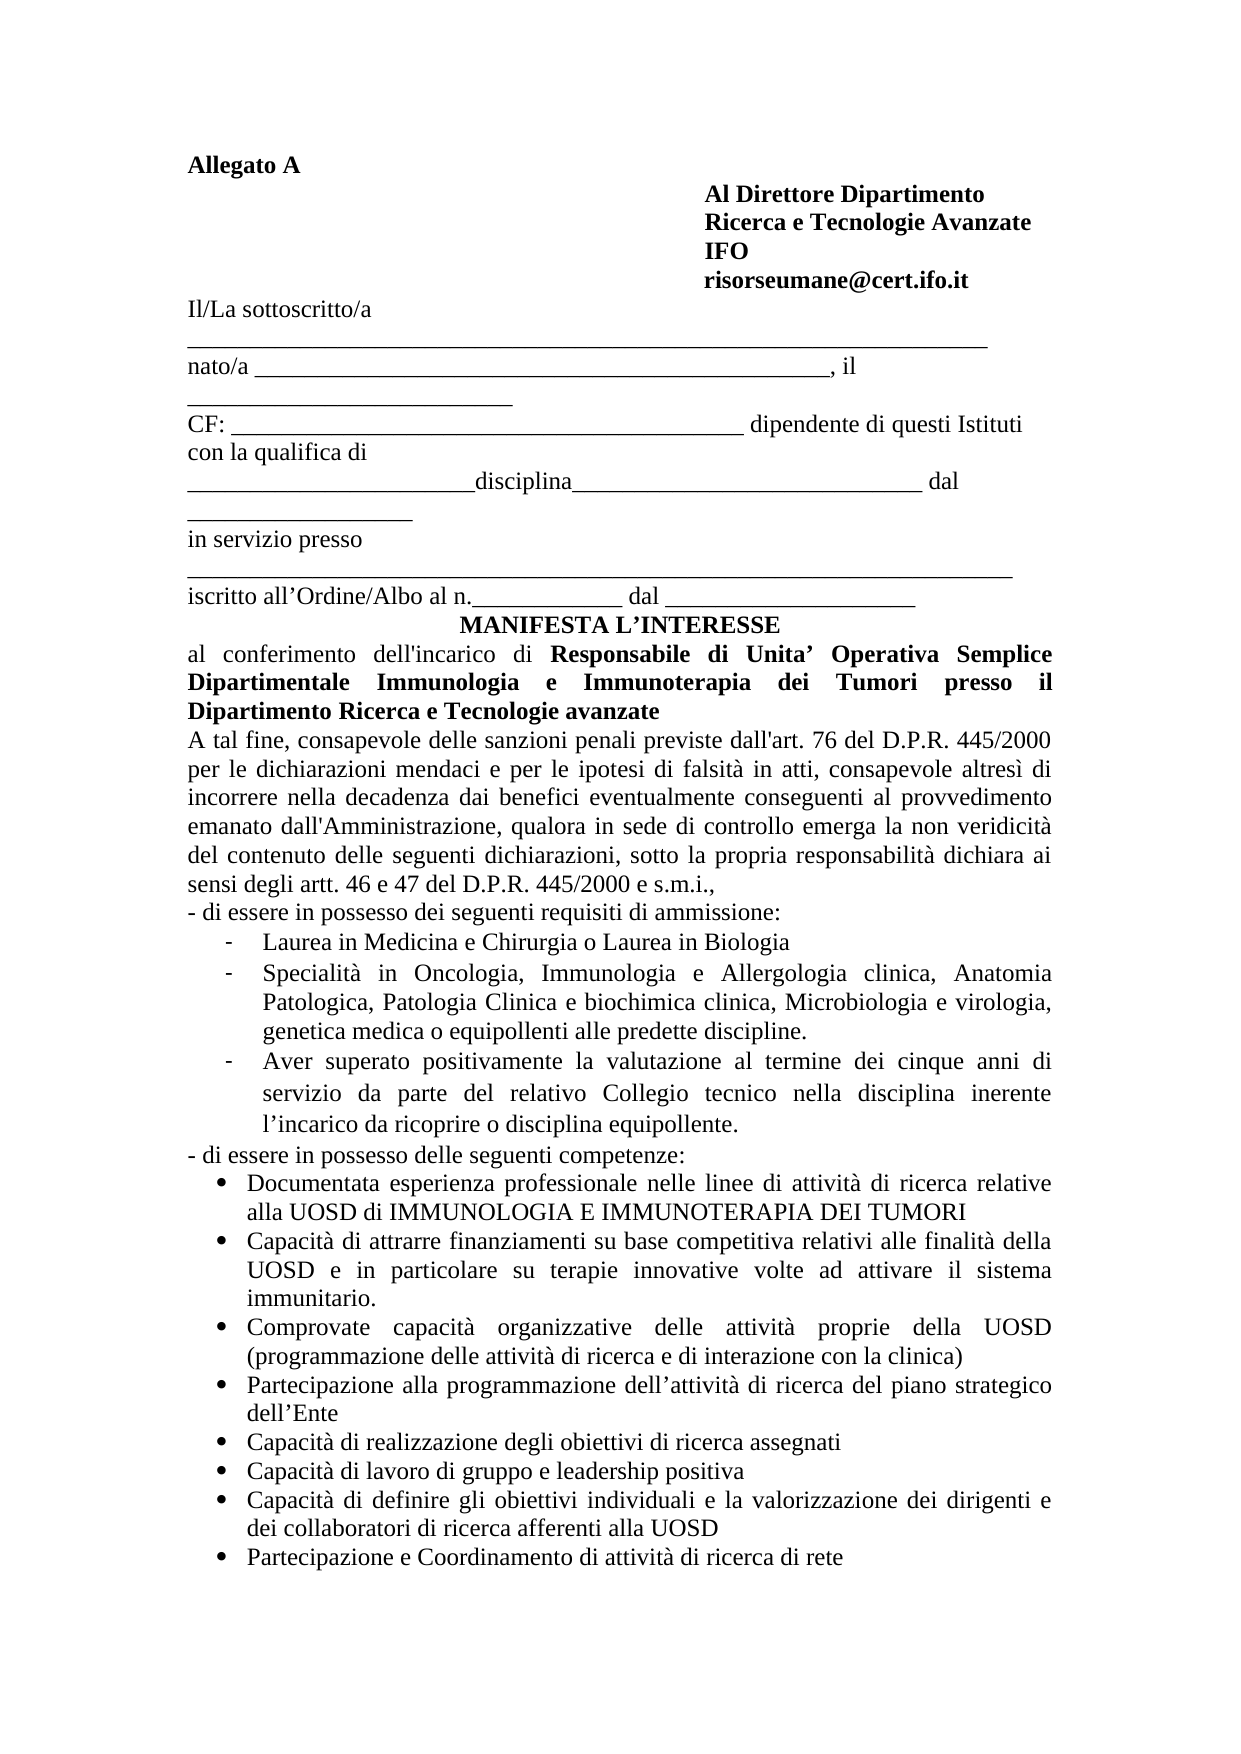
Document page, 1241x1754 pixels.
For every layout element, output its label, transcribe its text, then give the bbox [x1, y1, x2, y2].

list Capacità di lavoro di gruppo e leadership positiva [217, 1456, 1053, 1485]
list Specialità in Oncologia, Immunologia e Allergologia clinica, Anatomia Patologica, Patologia Clinica e biochimica clinica, Microbiologia e virologia, genetica medica o equipollenti alle predette discipline. [225, 957, 1053, 1045]
text - di essere in possesso dei seguenti requisiti di ammissione: [187, 897, 1053, 926]
text iscritto all’Ordine/Albo al n.____________ dal ____________________ [187, 581, 1053, 610]
text nato/a ______________________________________________, il __________________________ [187, 351, 1053, 409]
list Capacità di definire gli obiettivi individuali e la valorizzazione dei dirigenti e dei collaboratori di ricerca afferenti alla UOSD [217, 1485, 1053, 1542]
text - di essere in possesso delle seguenti competenze: [187, 1140, 1053, 1168]
text risorseumane@cert.ifo.it [630, 265, 1053, 294]
text _______________________disciplina____________________________ dal __________________ [187, 466, 1053, 524]
text in servizio presso __________________________________________________________________ [187, 524, 1053, 581]
text MANIFESTA L’INTERESSE [187, 610, 1053, 639]
list Aver superato positivamente la valutazione al termine dei cinque anni di servizio da parte del relativo Collegio tecnico nella disciplina inerente l’incarico da ricoprire o disciplina equipollente. [225, 1045, 1053, 1137]
text Il/La sottoscritto/a ________________________________________________________________ [187, 294, 1053, 351]
list Capacità di attrarre finanziamenti su base competitiva relativi alle finalità della UOSD e in particolare su terapie innovative volte ad attivare il sistema immunitario. [217, 1226, 1053, 1312]
list Laurea in Medicina e Chirurgia o Laurea in Biologia [225, 926, 1053, 957]
text al conferimento dell'incarico di Responsabile di Unita’ Operativa Semplice Dipartimentale Immunologia e Immunoterapia dei Tumori presso il Dipartimento Ricerca e Tecnologie avanzate [187, 639, 1053, 725]
list Comprovate capacità organizzative delle attività proprie della UOSD (programmazione delle attività di ricerca e di interazione con la clinica) [217, 1312, 1053, 1370]
list Partecipazione e Coordinamento di attività di ricerca di rete [217, 1542, 1053, 1571]
list Capacità di realizzazione degli obiettivi di ricerca assegnati [217, 1427, 1053, 1456]
text Allegato A [187, 150, 1053, 179]
text A tal fine, consapevole delle sanzioni penali previste dall'art. 76 del D.P.R. 445/2000 per le dichiarazioni mendaci e per le ipotesi di falsità in atti, consapevole altresì di incorrere nella decadenza dai benefici eventualmente conseguenti al provvedimento emanato dall'Amministrazione, qualora in sede di controllo emerga la non veridicità del contenuto delle seguenti dichiarazioni, sotto la propria responsabilità dichiara ai sensi degli artt. 46 e 47 del D.P.R. 445/2000 e s.m.i., [187, 725, 1053, 897]
list Partecipazione alla programmazione dell’attività di ricerca del piano strategico dell’Ente [217, 1370, 1053, 1427]
list Documentata esperienza professionale nelle linee di attività di ricerca relative alla UOSD di IMMUNOLOGIA E IMMUNOTERAPIA DEI TUMORI [217, 1168, 1053, 1226]
text CF: _________________________________________ dipendente di questi Istituti con la qualifica di [187, 409, 1053, 466]
text Al Direttore Dipartimento Ricerca e Tecnologie Avanzate IFO [704, 179, 1053, 265]
